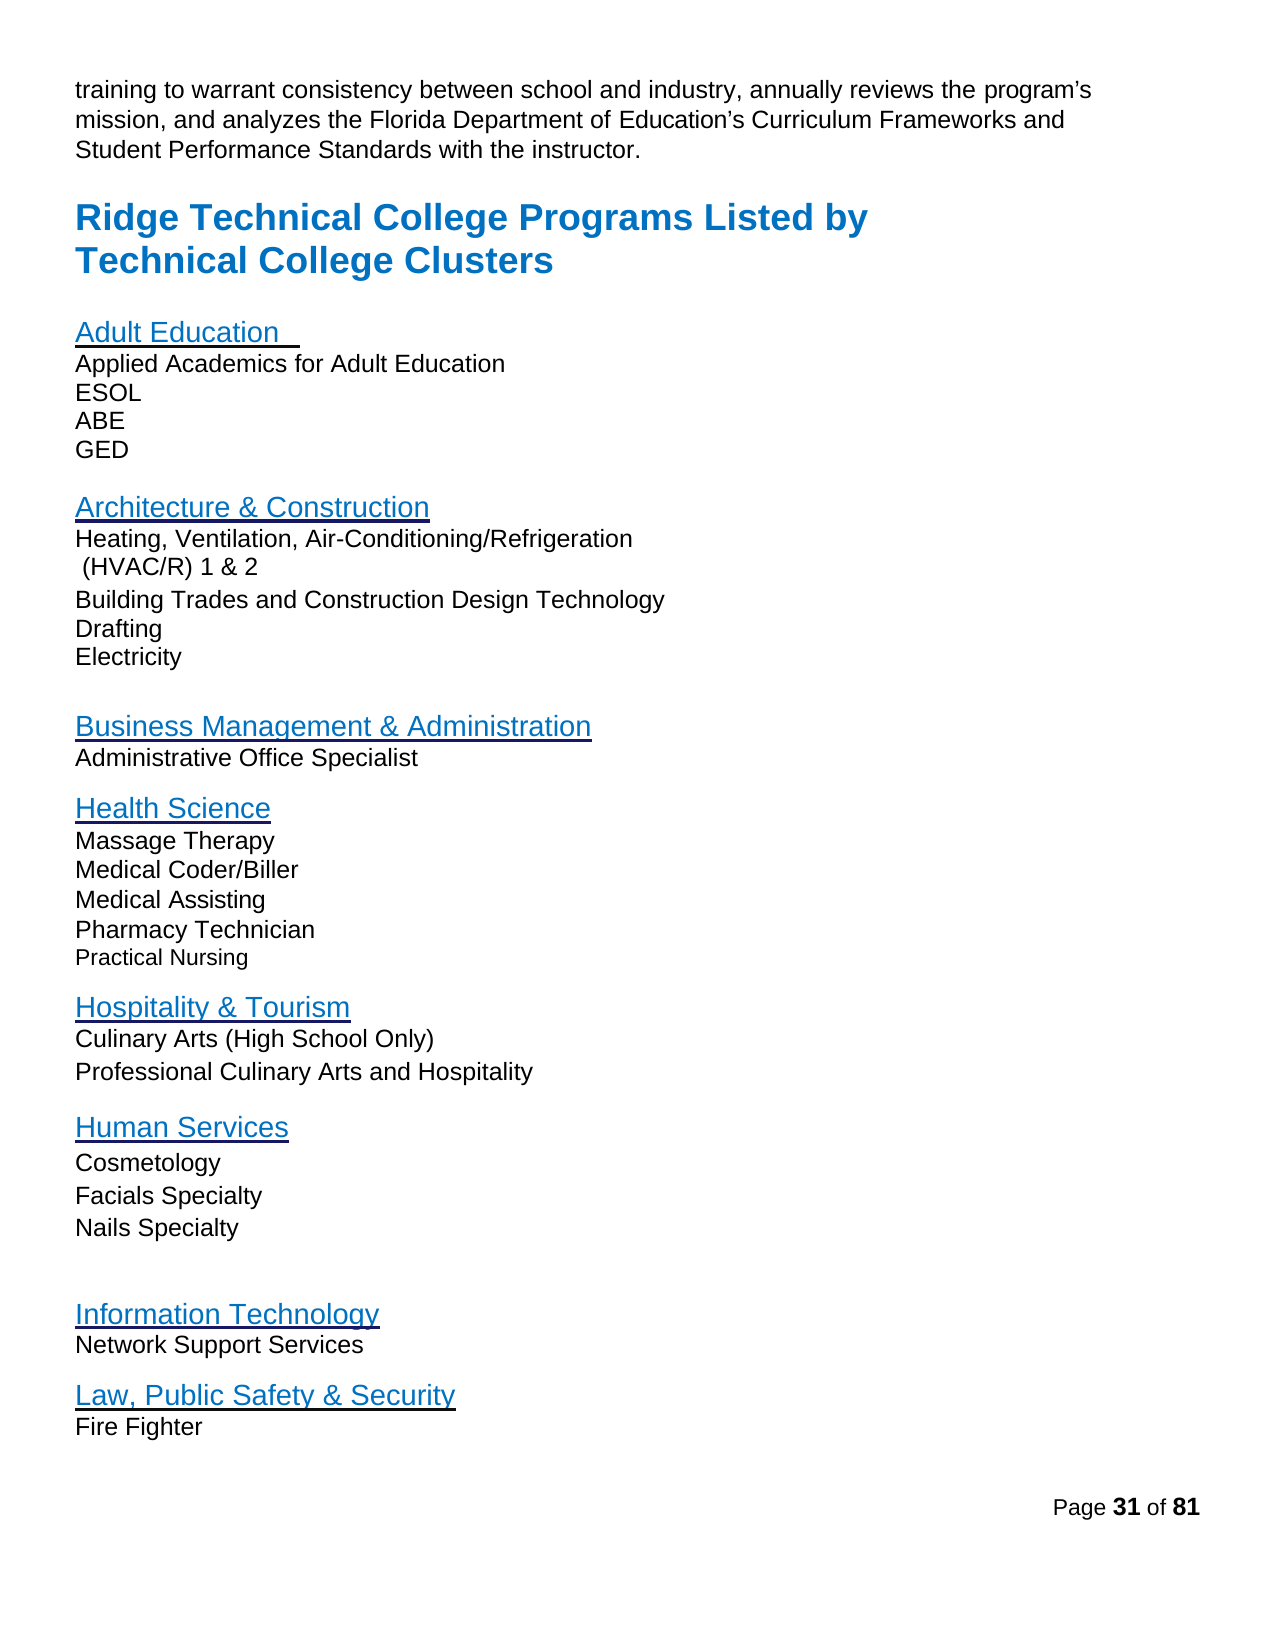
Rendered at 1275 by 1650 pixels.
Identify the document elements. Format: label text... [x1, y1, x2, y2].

text Architecture & Construction [75, 490, 1200, 524]
text Cosmetology [75, 1148, 559, 1177]
text Facials Specialty [75, 1181, 559, 1209]
text Medical Coder/Biller [75, 856, 1200, 884]
text Fire Fighter [75, 1412, 1200, 1441]
text Applied Academics for Adult Education [75, 349, 1200, 377]
text Medical Assisting [75, 885, 1200, 914]
text Adult Education [75, 315, 1200, 349]
text Culinary Arts (High School Only) Professional Culinary Arts and Hospitality [75, 1024, 559, 1085]
text Massage Therapy [75, 826, 1200, 855]
text ESOL [75, 377, 1200, 406]
text Hospitality & Tourism [75, 991, 1200, 1024]
text Health Science [75, 791, 1200, 825]
text (HVAC/R) 1 & 2 [75, 552, 762, 581]
text ABE [75, 406, 1200, 435]
text Building Trades and Construction Design Technology [75, 585, 762, 613]
text Network Support Services [75, 1331, 1200, 1359]
text Heating, Ventilation, Air-Conditioning/Refrigeration [75, 524, 1200, 552]
text Pharmacy Technician [75, 915, 1200, 943]
text Nails Specialty [75, 1213, 559, 1242]
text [75, 75, 1114, 164]
text Drafting [75, 617, 1200, 642]
text GED [75, 435, 1200, 464]
text Information Technology [75, 1297, 1200, 1331]
text Electricity [75, 642, 1200, 671]
subtitle Ridge Technical College Programs Listed by Technical College Clusters [75, 195, 929, 282]
subtitle Law, Public Safety & Security [75, 1378, 1200, 1412]
text Business Management & Administration [75, 709, 1200, 743]
text Administrative Office Specialist [75, 743, 1200, 772]
text Practical Nursing [75, 944, 1200, 971]
text Human Services [75, 1110, 559, 1144]
